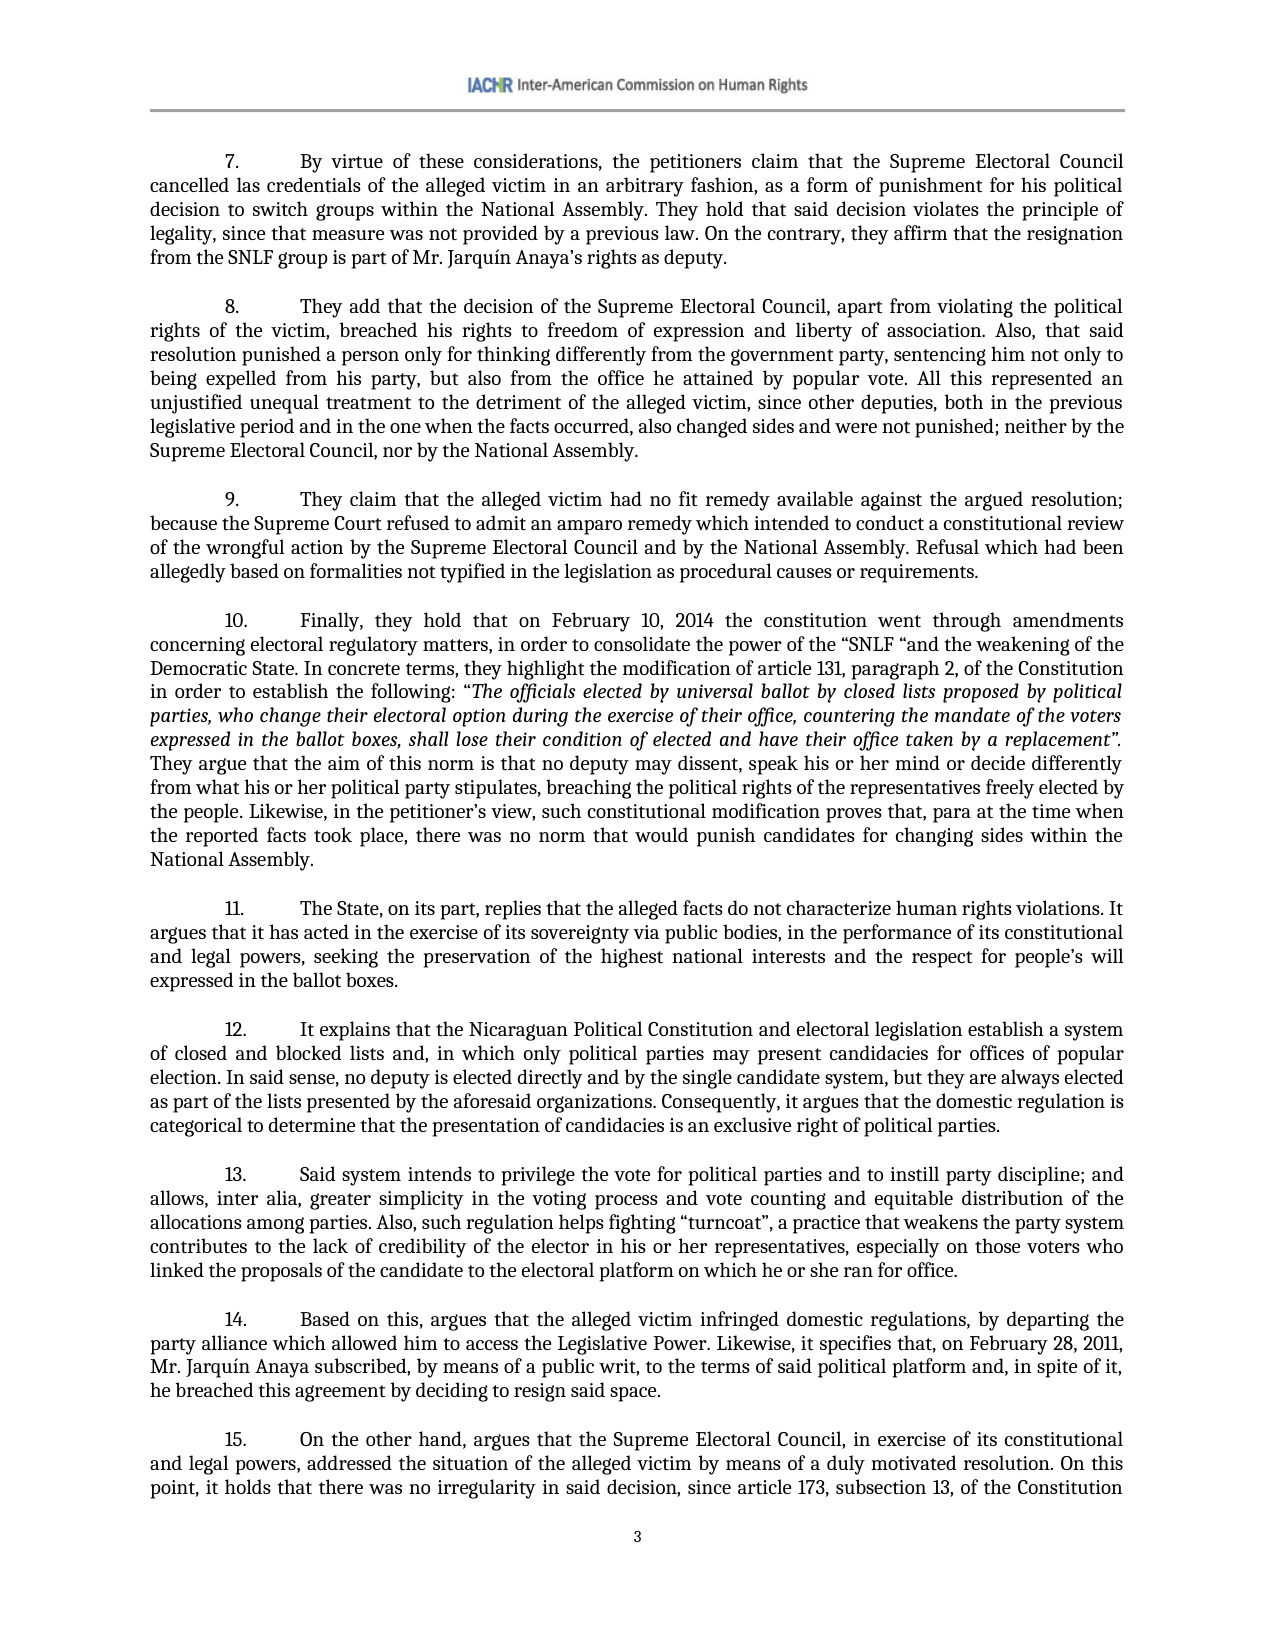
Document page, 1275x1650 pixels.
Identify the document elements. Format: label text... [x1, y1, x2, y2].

picture [456, 75, 819, 95]
list It explains that the Nicaraguan Political Constitution and electoral legislation establish a system of closed and blocked lists and, in which only political parties may present candidacies for offices of popular election. In said sense, no deputy is elected directly and by the single candidate system, but they are always elected as part of the lists presented by the aforesaid organizations. Consequently, it argues that the domestic regulation is categorical to determine that the presentation of candidacies is an exclusive right of political parties. [150, 1018, 1125, 1137]
list By virtue of these considerations, the petitioners claim that the Supreme Electoral Council cancelled las credentials of the alleged victim in an arbitrary fashion, as a form of punishment for his political decision to switch groups within the National Assembly. They hold that said decision violates the principle of legality, since that measure was not provided by a previous law. On the contrary, they affirm that the resignation from the SNLF group is part of Mr. Jarquín Anaya’s rights as deputy. [150, 150, 1125, 270]
list The State, on its part, replies that the alleged facts do not characterize human rights violations. It argues that it has acted in the exercise of its sovereignty via public bodies, in the performance of its constitutional and legal powers, seeking the preservation of the highest national interests and the respect for people’s will expressed in the ballot boxes. [150, 897, 1125, 993]
list Said system intends to privilege the vote for political parties and to instill party discipline; and allows, inter alia, greater simplicity in the voting process and vote counting and equitable distribution of the allocations among parties. Also, such regulation helps fighting “turncoat”, a practice that weakens the party system contributes to the lack of credibility of the elector in his or her representatives, especially on those voters who linked the proposals of the candidate to the electoral platform on which he or she ran for office. [150, 1162, 1125, 1282]
list They claim that the alleged victim had no fit remedy available against the argued resolution; because the Supreme Court refused to admit an amparo remedy which intended to conduct a constitutional review of the wrongful action by the Supreme Electoral Council and by the National Assembly. Refusal which had been allegedly based on formalities not typified in the legislation as procedural causes or requirements. [150, 487, 1125, 583]
list They add that the decision of the Supreme Electoral Council, apart from violating the political rights of the victim, breached his rights to freedom of expression and liberty of association. Also, that said resolution punished a person only for thinking differently from the government party, sentencing him not only to being expelled from his party, but also from the office he attained by popular vote. All this represented an unjustified unequal treatment to the detriment of the alleged victim, since other deputies, both in the previous legislative period and in the one when the facts occurred, also changed sides and were not punished; neither by the Supreme Electoral Council, nor by the National Assembly. [150, 295, 1125, 462]
list Finally, they hold that on February 10, 2014 the constitution went through amendments concerning electoral regulatory matters, in order to consolidate the power of the “SNLF “and the weakening of the Democratic State. In concrete terms, they highlight the modification of article 131, paragraph 2, of the Constitution in order to establish the following: “The officials elected by universal ballot by closed lists proposed by political parties, who change their electoral option during the exercise of their office, countering the mandate of the voters expressed in the ballot boxes, shall lose their condition of elected and have their office taken by a replacement”. They argue that the aim of this norm is that no deputy may dissent, speak his or her mind or decide differently from what his or her political party stipulates, breaching the political rights of the representatives freely elected by the people. Likewise, in the petitioner’s view, such constitutional modification proves that, para at the time when the reported facts took place, there was no norm that would punish candidates for changing sides within the National Assembly. [150, 608, 1125, 872]
list Based on this, argues that the alleged victim infringed domestic regulations, by departing the party alliance which allowed him to access the Legislative Power. Likewise, it specifies that, on February 28, 2011, Mr. Jarquín Anaya subscribed, by means of a public writ, to the terms of said political platform and, in spite of it, he breached this agreement by deciding to resign said space. [150, 1307, 1125, 1403]
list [150, 1428, 1125, 1500]
